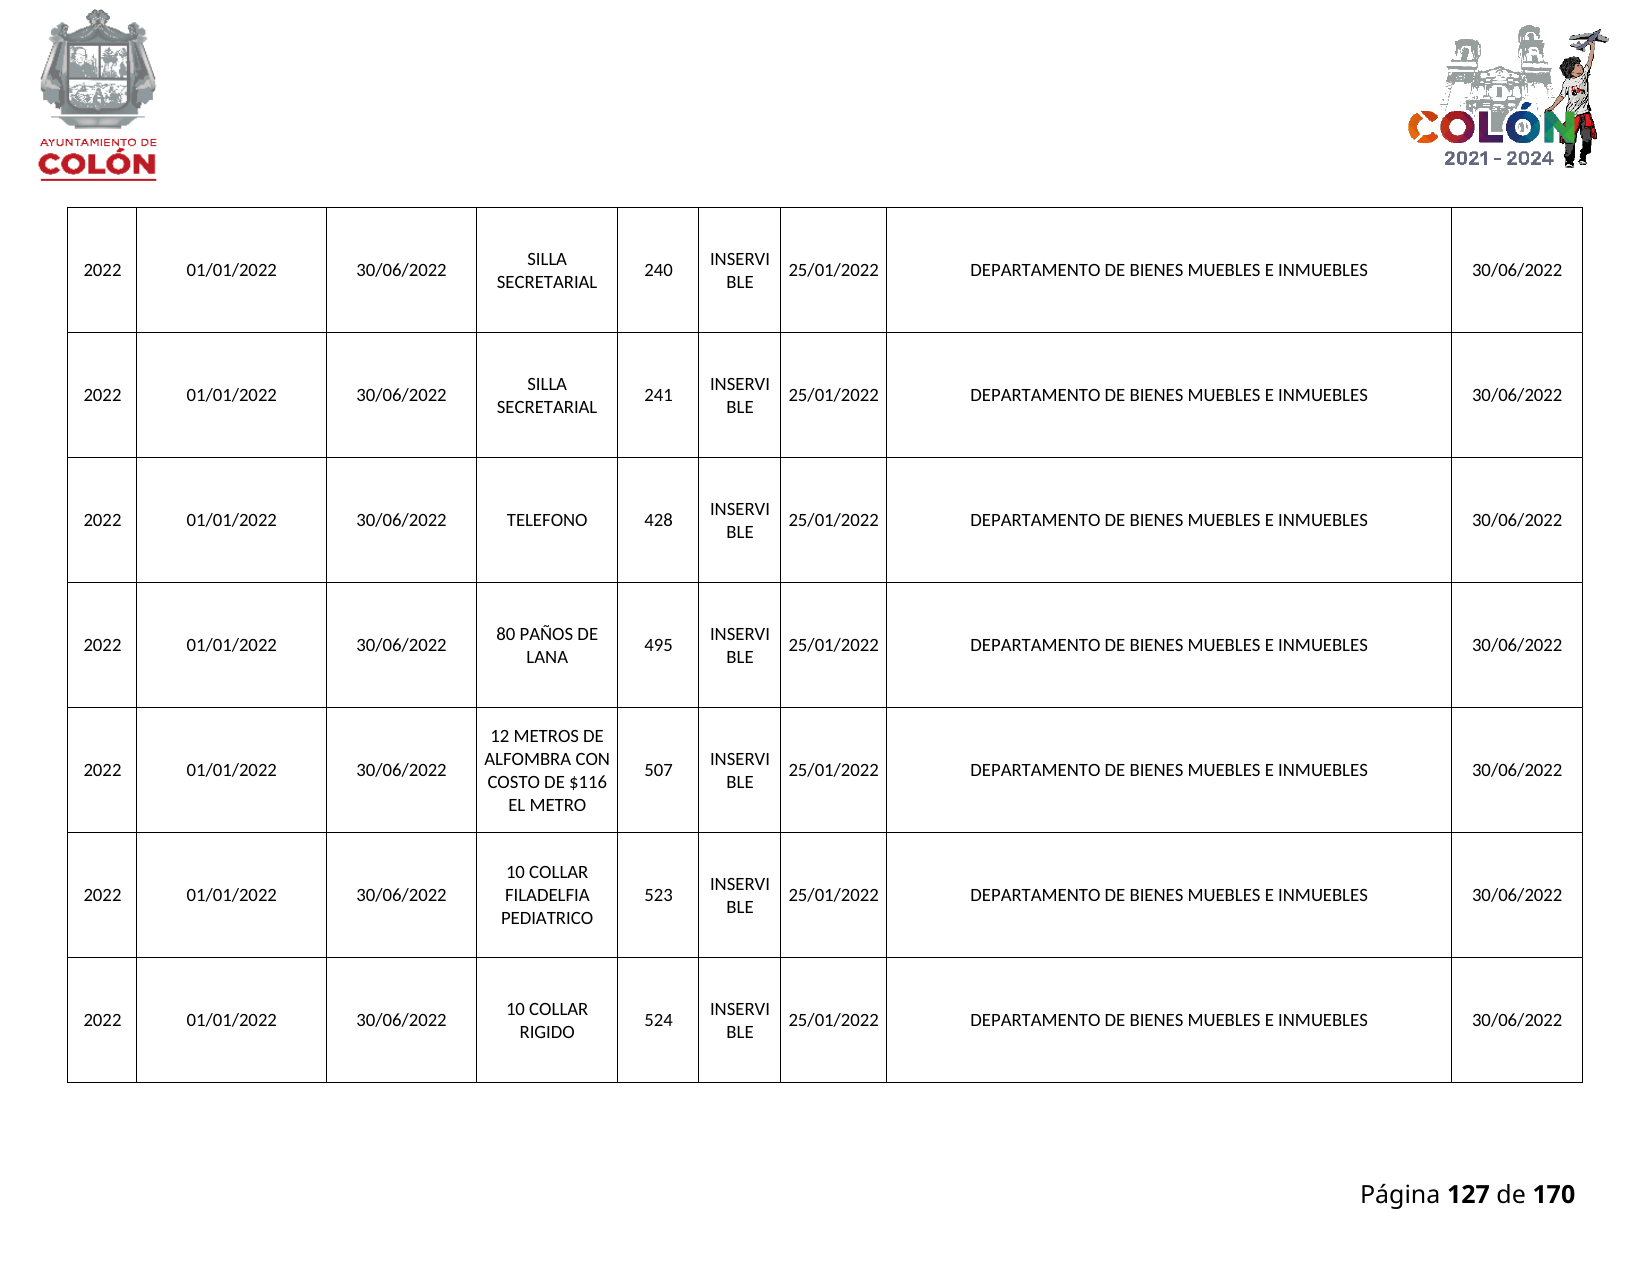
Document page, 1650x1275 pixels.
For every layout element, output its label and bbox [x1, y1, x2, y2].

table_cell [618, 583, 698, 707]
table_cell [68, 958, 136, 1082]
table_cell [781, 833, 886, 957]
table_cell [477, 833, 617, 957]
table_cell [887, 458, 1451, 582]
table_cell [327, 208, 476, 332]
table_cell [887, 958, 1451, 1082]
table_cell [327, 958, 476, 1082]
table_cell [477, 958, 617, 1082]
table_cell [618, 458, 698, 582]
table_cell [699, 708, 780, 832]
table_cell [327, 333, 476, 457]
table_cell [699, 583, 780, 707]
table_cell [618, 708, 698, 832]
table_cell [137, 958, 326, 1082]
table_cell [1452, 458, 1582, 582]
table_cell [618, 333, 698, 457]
picture [33, 9, 162, 185]
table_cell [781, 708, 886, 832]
picture [1408, 25, 1609, 168]
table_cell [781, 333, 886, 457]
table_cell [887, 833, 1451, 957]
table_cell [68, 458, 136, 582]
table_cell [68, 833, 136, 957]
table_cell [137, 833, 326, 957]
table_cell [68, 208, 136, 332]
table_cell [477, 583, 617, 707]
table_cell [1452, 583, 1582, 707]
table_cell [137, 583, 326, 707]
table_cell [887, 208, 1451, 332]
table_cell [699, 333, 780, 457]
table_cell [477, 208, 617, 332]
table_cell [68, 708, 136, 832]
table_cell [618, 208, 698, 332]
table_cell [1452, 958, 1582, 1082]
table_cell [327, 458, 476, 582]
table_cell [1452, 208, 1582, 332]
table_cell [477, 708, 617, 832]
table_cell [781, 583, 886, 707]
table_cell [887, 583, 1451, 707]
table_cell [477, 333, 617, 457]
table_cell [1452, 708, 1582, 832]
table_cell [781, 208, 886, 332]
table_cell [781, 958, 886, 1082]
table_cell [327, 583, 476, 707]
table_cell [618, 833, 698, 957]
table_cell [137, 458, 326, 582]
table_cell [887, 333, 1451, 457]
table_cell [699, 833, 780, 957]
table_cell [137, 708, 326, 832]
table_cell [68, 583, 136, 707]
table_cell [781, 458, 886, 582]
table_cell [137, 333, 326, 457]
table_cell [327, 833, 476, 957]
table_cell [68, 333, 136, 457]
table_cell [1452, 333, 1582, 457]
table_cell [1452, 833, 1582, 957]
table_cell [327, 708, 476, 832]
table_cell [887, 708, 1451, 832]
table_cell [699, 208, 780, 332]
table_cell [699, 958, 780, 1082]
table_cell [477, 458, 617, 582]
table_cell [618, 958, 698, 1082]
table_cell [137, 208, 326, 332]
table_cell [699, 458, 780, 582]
